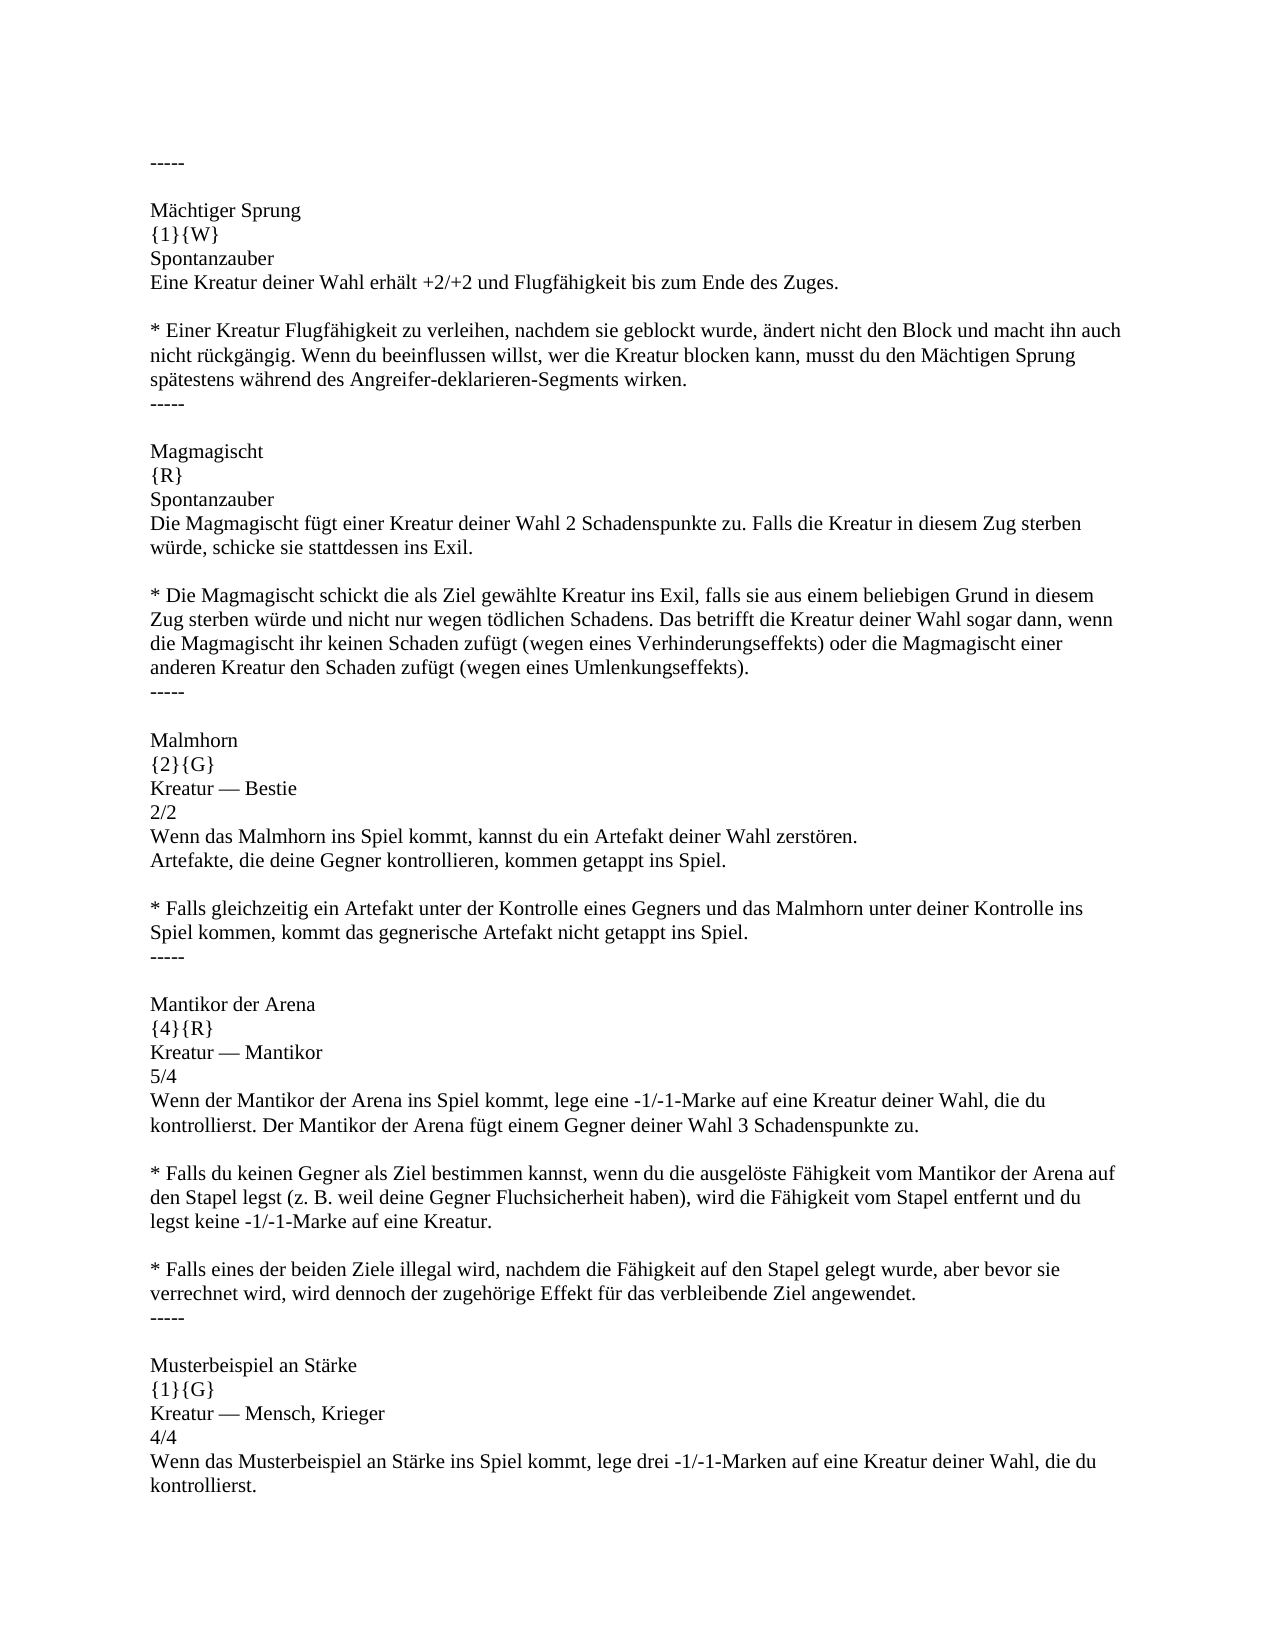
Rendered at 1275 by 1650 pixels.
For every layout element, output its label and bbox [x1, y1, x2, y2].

text [150, 150, 1125, 1497]
